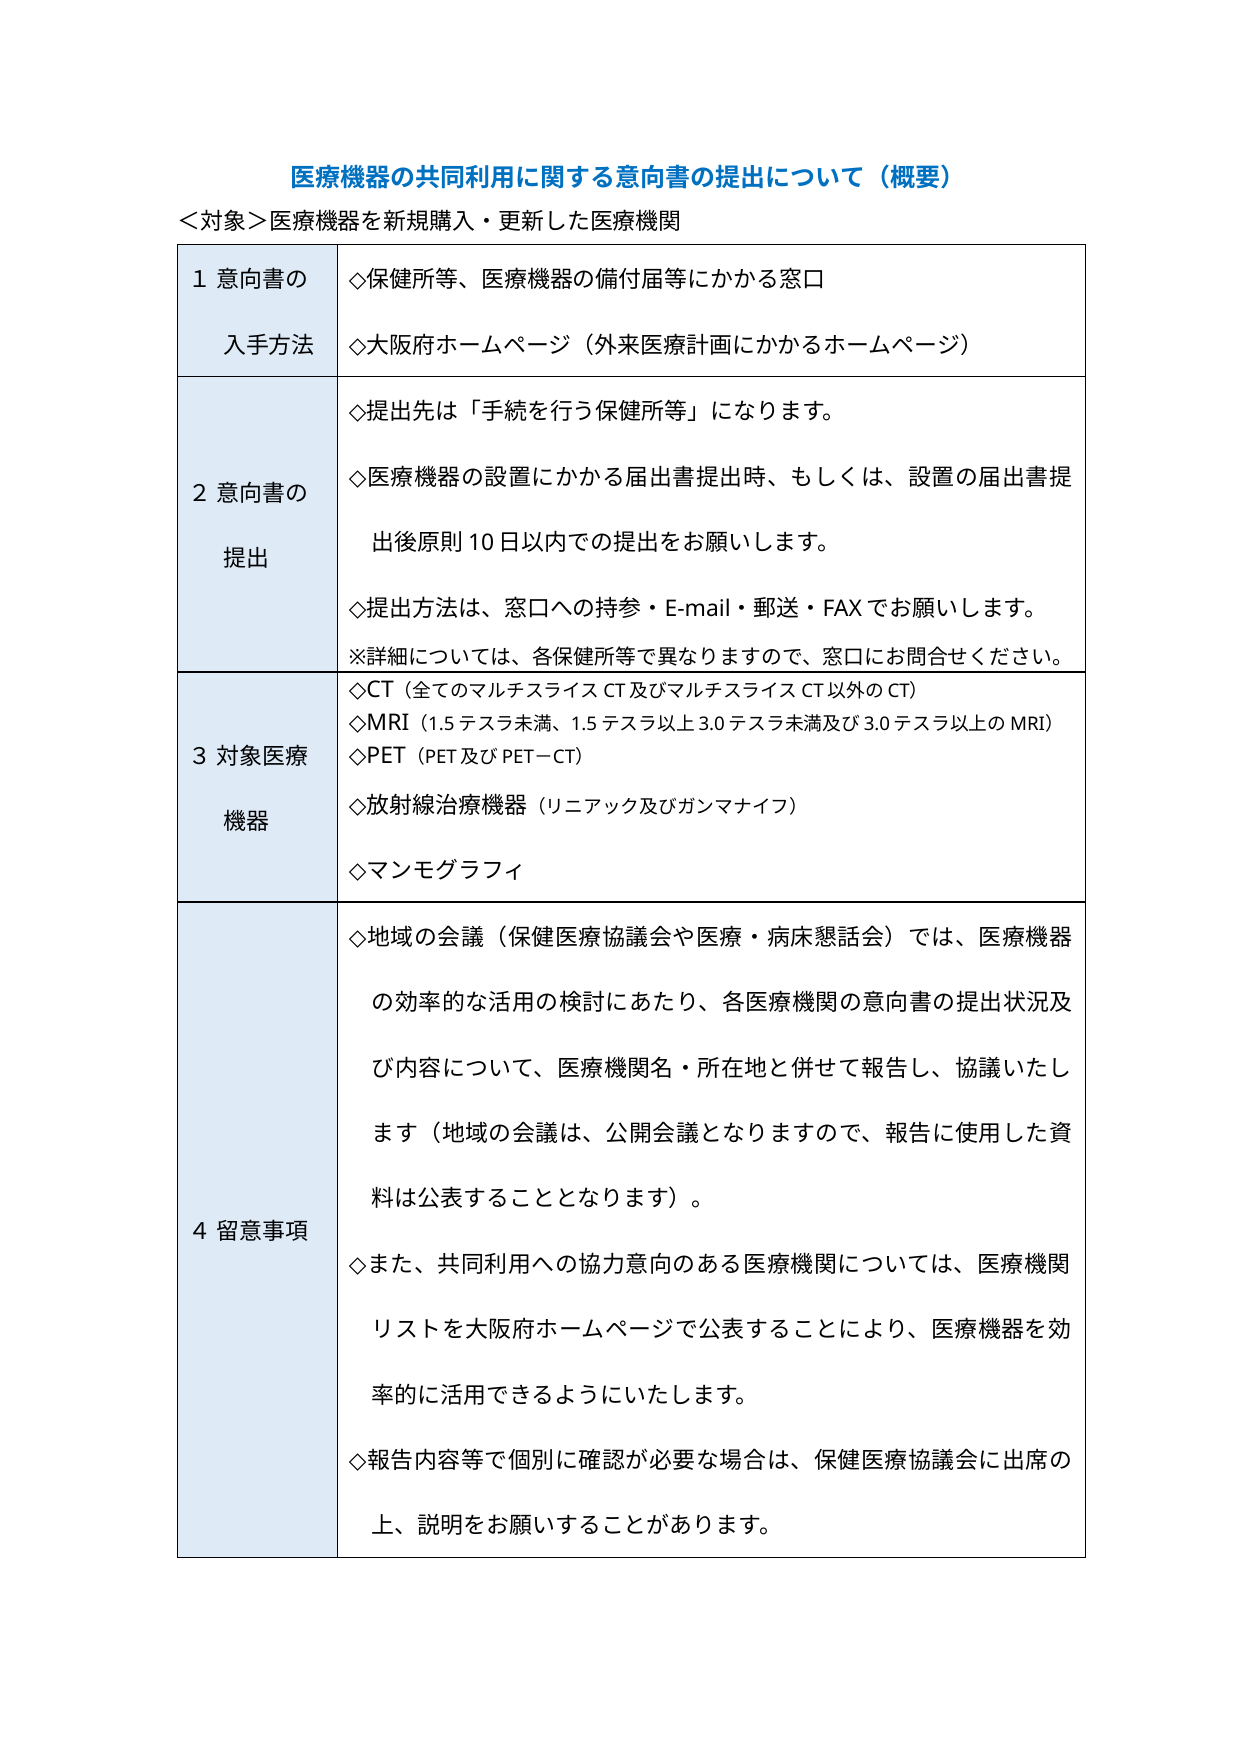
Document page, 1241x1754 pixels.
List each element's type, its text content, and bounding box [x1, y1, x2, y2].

table_cell ◇提出先は「手続を行う保健所等」になります。 ◇医療機器の設置にかかる届出書提出時、もしくは、設置の届出書提出後原則10日以内での提出をお願いします。 ◇提出方法は、窓口への持参・E-mail・郵送・FAXでお願いします。 ※詳細については、各保健所等で異なりますので、窓口にお問合せください。 [338, 377, 1085, 671]
subtitle 医療機器の共同利用に関する意向書の提出について（概要） [177, 157, 1078, 194]
subtitle ＜対象＞医療機器を新規購入・更新した医療機関 [177, 203, 1078, 236]
table_header ◇保健所等、医療機器の備付届等にかかる窓口 ◇大阪府ホームページ（外来医療計画にかかるホームページ） [338, 245, 1085, 376]
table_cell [338, 903, 1085, 1557]
table_cell ３ 対象医療 機器 [178, 673, 337, 901]
table_cell ４ 留意事項 [178, 903, 337, 1557]
table_header １ 意向書の 入手方法 [178, 245, 337, 376]
table_cell ◇CT（全てのマルチスライスCT及びマルチスライスCT以外のCT） ◇MRI（1.5テスラ未満、1.5テスラ以上3.0テスラ未満及び3.0テスラ以上のMRI） ◇PET（PET及びPET－CT） ◇放射線治療機器（リニアック及びガンマナイフ） ◇マンモグラフィ [338, 673, 1085, 901]
table_cell ２ 意向書の 提出 [178, 377, 337, 671]
